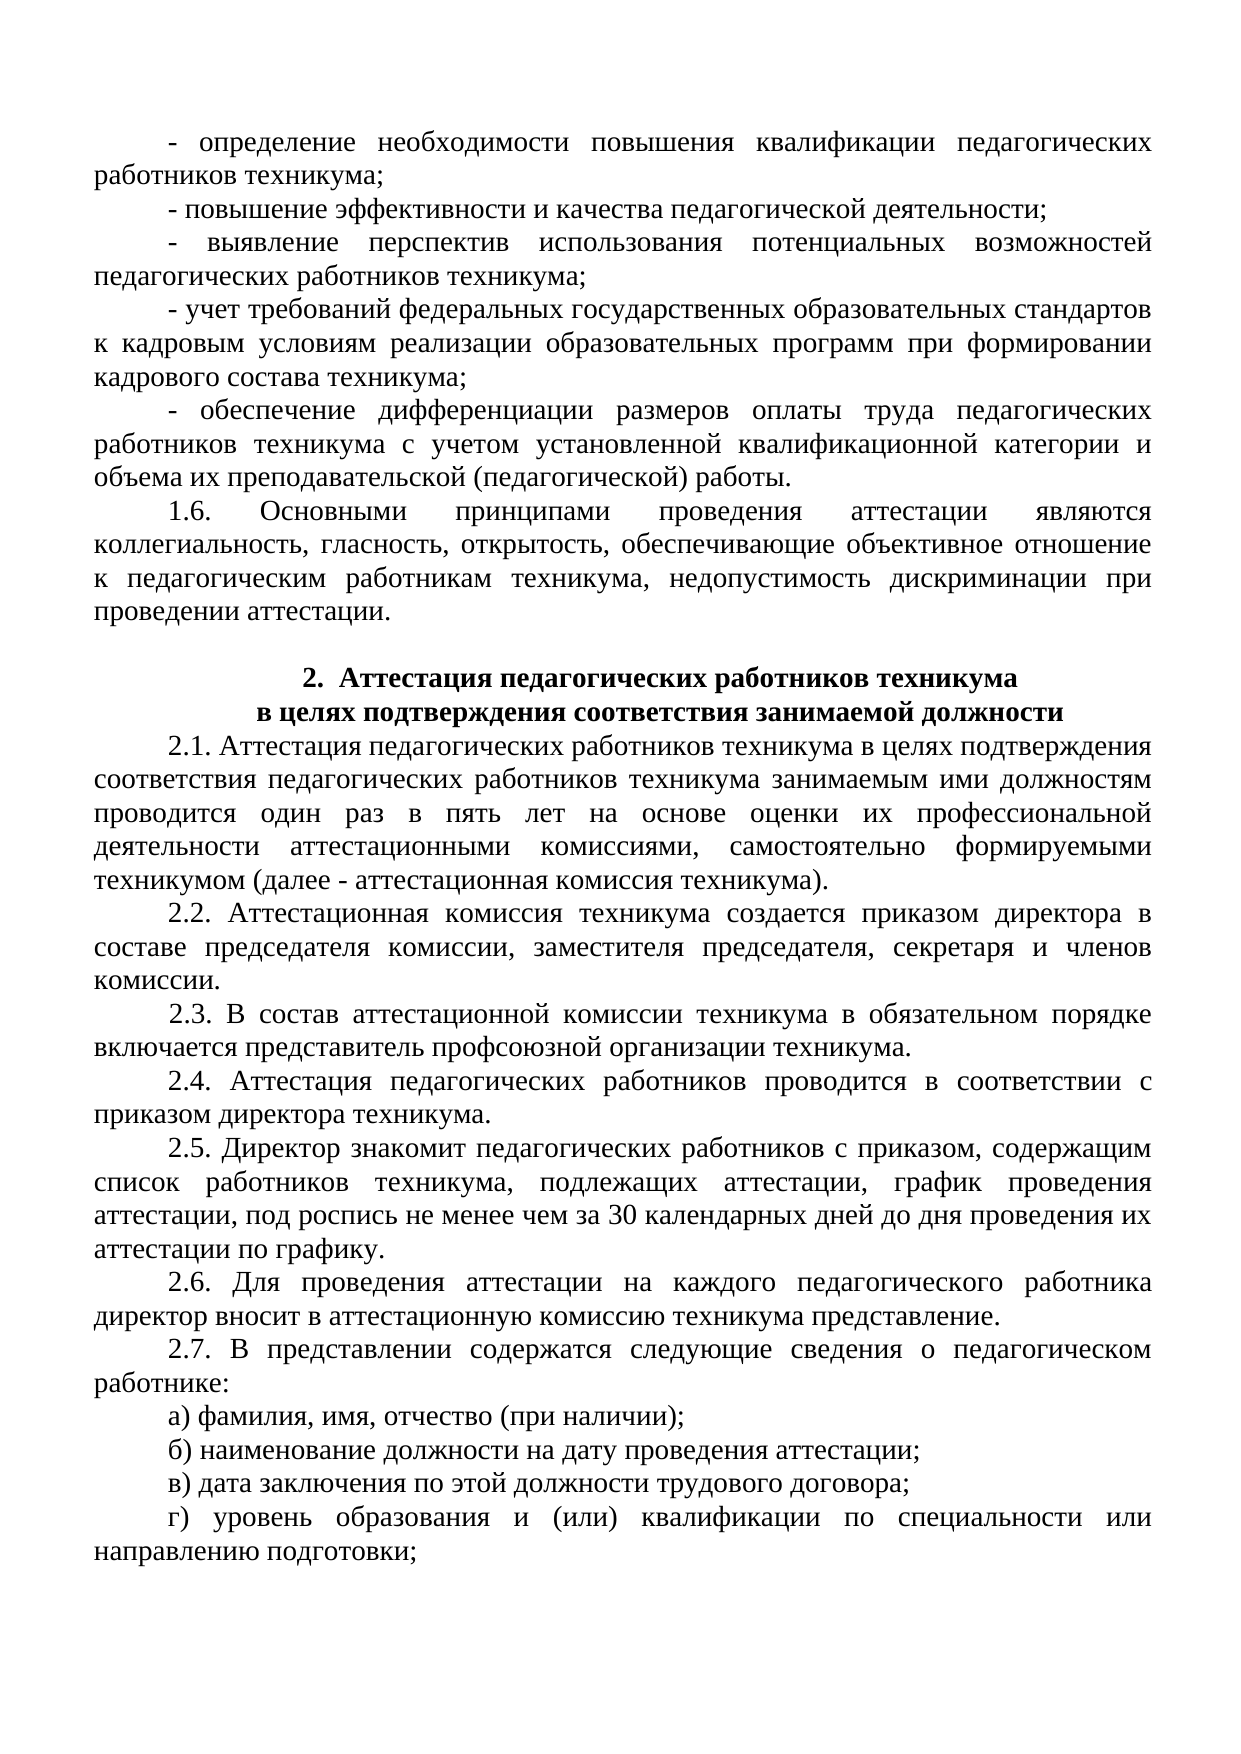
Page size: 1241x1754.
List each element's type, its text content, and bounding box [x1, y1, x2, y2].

list б) наименование должности на дату проведения аттестации; [94, 1432, 1153, 1466]
list в) дата заключения по этой должности трудового договора; [94, 1466, 1153, 1499]
list - обеспечение дифференциации размеров оплаты труда педагогических работников техникума с учетом установленной квалификационной категории и объема их преподавательской (педагогической) работы. [94, 392, 1153, 493]
list 2.4. Аттестация педагогических работников проводится в соответствии с приказом директора техникума. [94, 1063, 1153, 1130]
list 2.7. В представлении содержатся следующие сведения о педагогическом работнике: [94, 1331, 1153, 1398]
list - повышение эффективности и качества педагогической деятельности; [94, 191, 1153, 224]
list 2.6. Для проведения аттестации на каждого педагогического работника директор вносит в аттестационную комиссию техникума представление. [94, 1264, 1153, 1331]
list - выявление перспектив использования потенциальных возможностей педагогических работников техникума; [94, 224, 1153, 292]
list 2.5. Директор знакомит педагогических работников с приказом, содержащим список работников техникума, подлежащих аттестации, график проведения аттестации, под роспись не менее чем за 30 календарных дней до дня проведения их аттестации по графику. [94, 1130, 1153, 1264]
list 1.6. Основными принципами проведения аттестации являются коллегиальность, гласность, открытость, обеспечивающие объективное отношение к педагогическим работникам техникума, недопустимость дискриминации при проведении аттестации. [94, 493, 1153, 627]
list 2.3. В состав аттестационной комиссии техникума в обязательном порядке включается представитель профсоюзной организации техникума. [94, 996, 1153, 1063]
list 2.1. Аттестация педагогических работников техникума в целях подтверждения соответствия педагогических работников техникума занимаемым ими должностям проводится один раз в пять лет на основе оценки их профессиональной деятельности аттестационными комиссиями, самостоятельно формируемыми техникумом (далее - аттестационная комиссия техникума). [94, 728, 1153, 895]
list г) уровень образования и (или) квалификации по специальности или направлению подготовки; [94, 1499, 1153, 1566]
list - учет требований федеральных государственных образовательных стандартов к кадровым условиям реализации образовательных программ при формировании кадрового состава техникума; [94, 292, 1153, 392]
list в целях подтверждения соответствия занимаемой должности [94, 694, 1153, 728]
list - определение необходимости повышения квалификации педагогических работников техникума; [94, 124, 1153, 191]
list а) фамилия, имя, отчество (при наличии); [94, 1398, 1153, 1432]
list 2. Аттестация педагогических работников техникума [94, 661, 1153, 694]
list 2.2. Аттестационная комиссия техникума создается приказом директора в составе председателя комиссии, заместителя председателя, секретаря и членов комиссии. [94, 895, 1153, 996]
